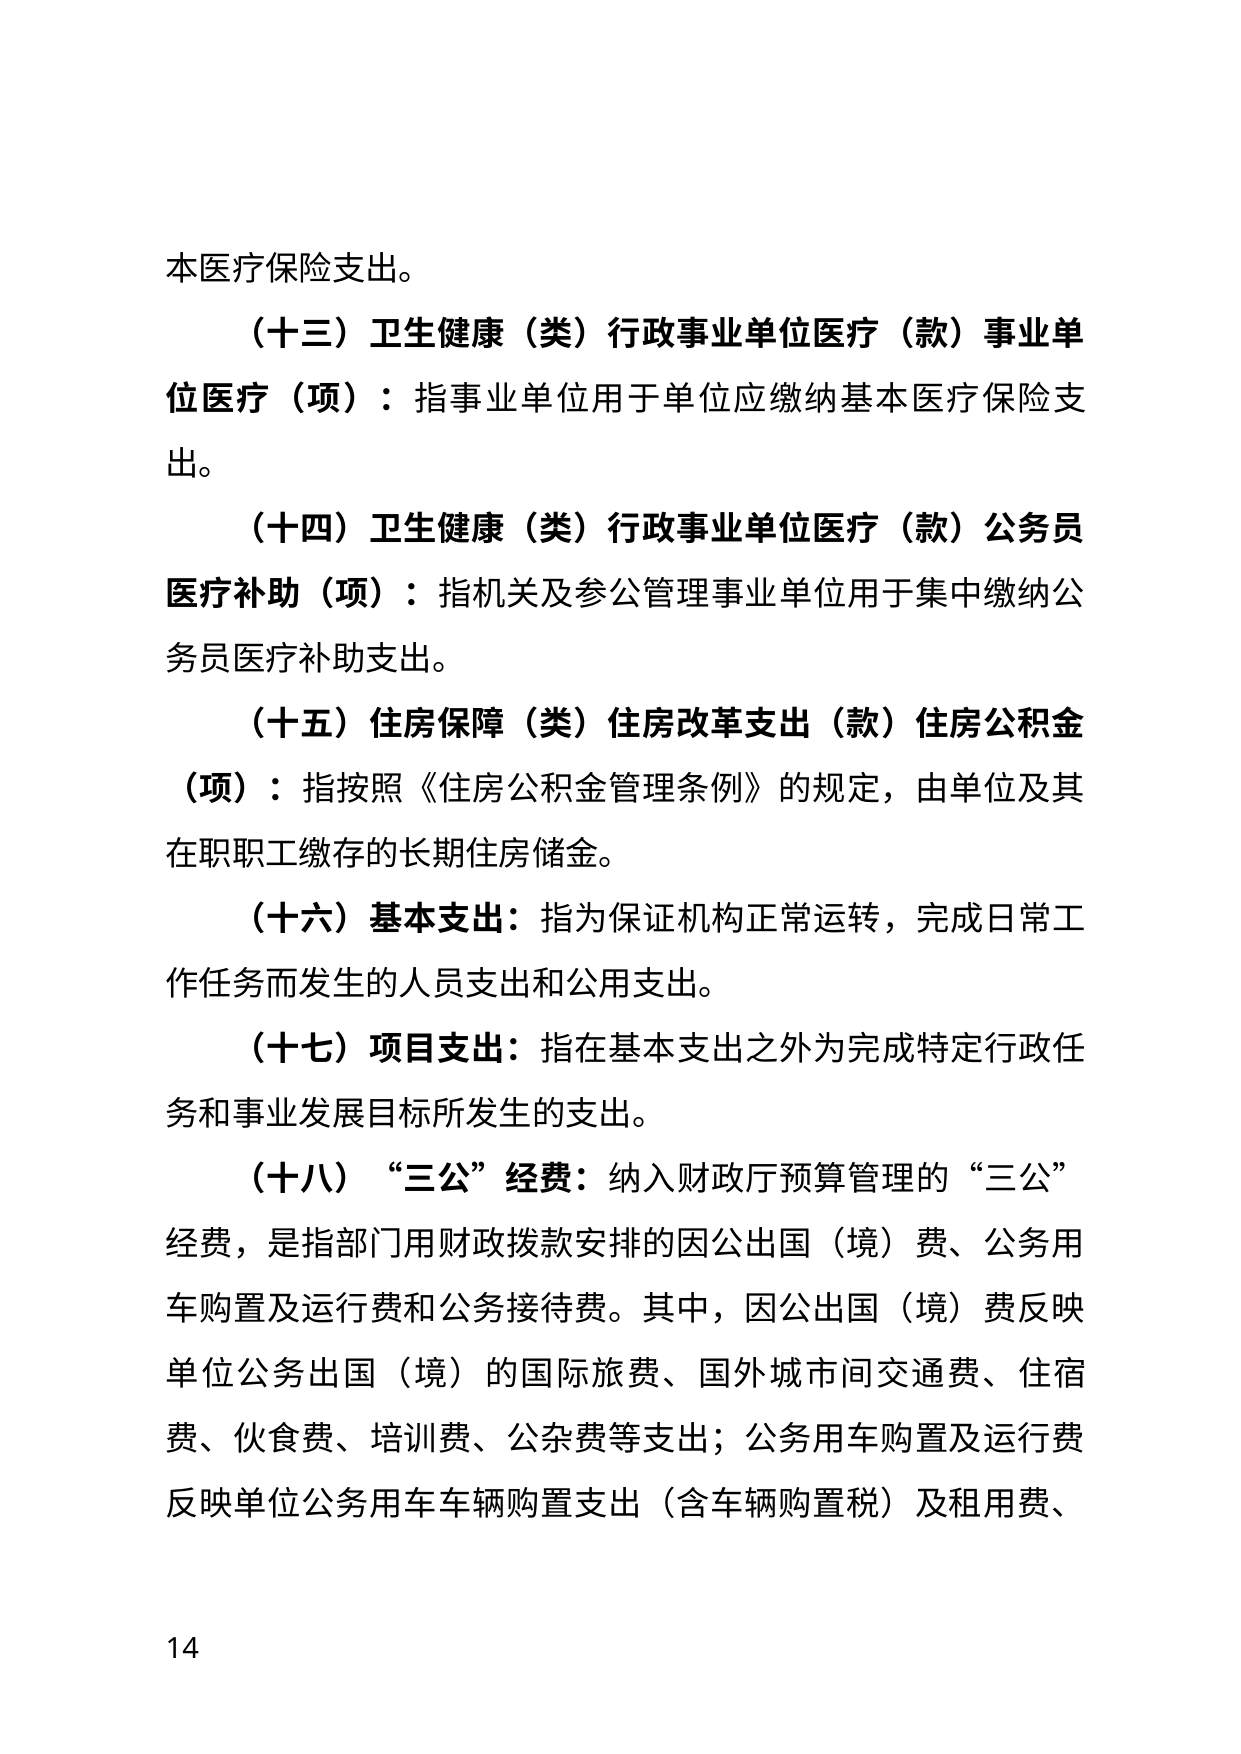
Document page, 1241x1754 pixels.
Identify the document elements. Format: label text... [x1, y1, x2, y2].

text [165, 1143, 1087, 1533]
text （十三）卫生健康（类）行政事业单位医疗（款）事业单位医疗（项）：指事业单位用于单位应缴纳基本医疗保险支出。 [165, 298, 1087, 493]
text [165, 233, 1087, 298]
text （十五）住房保障（类）住房改革支出（款）住房公积金（项）：指按照《住房公积金管理条例》的规定，由单位及其在职职工缴存的长期住房储金。 [165, 688, 1087, 883]
text （十六）基本支出：指为保证机构正常运转，完成日常工作任务而发生的人员支出和公用支出。 [165, 883, 1087, 1013]
text （十七）项目支出：指在基本支出之外为完成特定行政任务和事业发展目标所发生的支出。 [165, 1013, 1087, 1143]
text （十四）卫生健康（类）行政事业单位医疗（款）公务员医疗补助（项）：指机关及参公管理事业单位用于集中缴纳公务员医疗补助支出。 [165, 493, 1087, 688]
